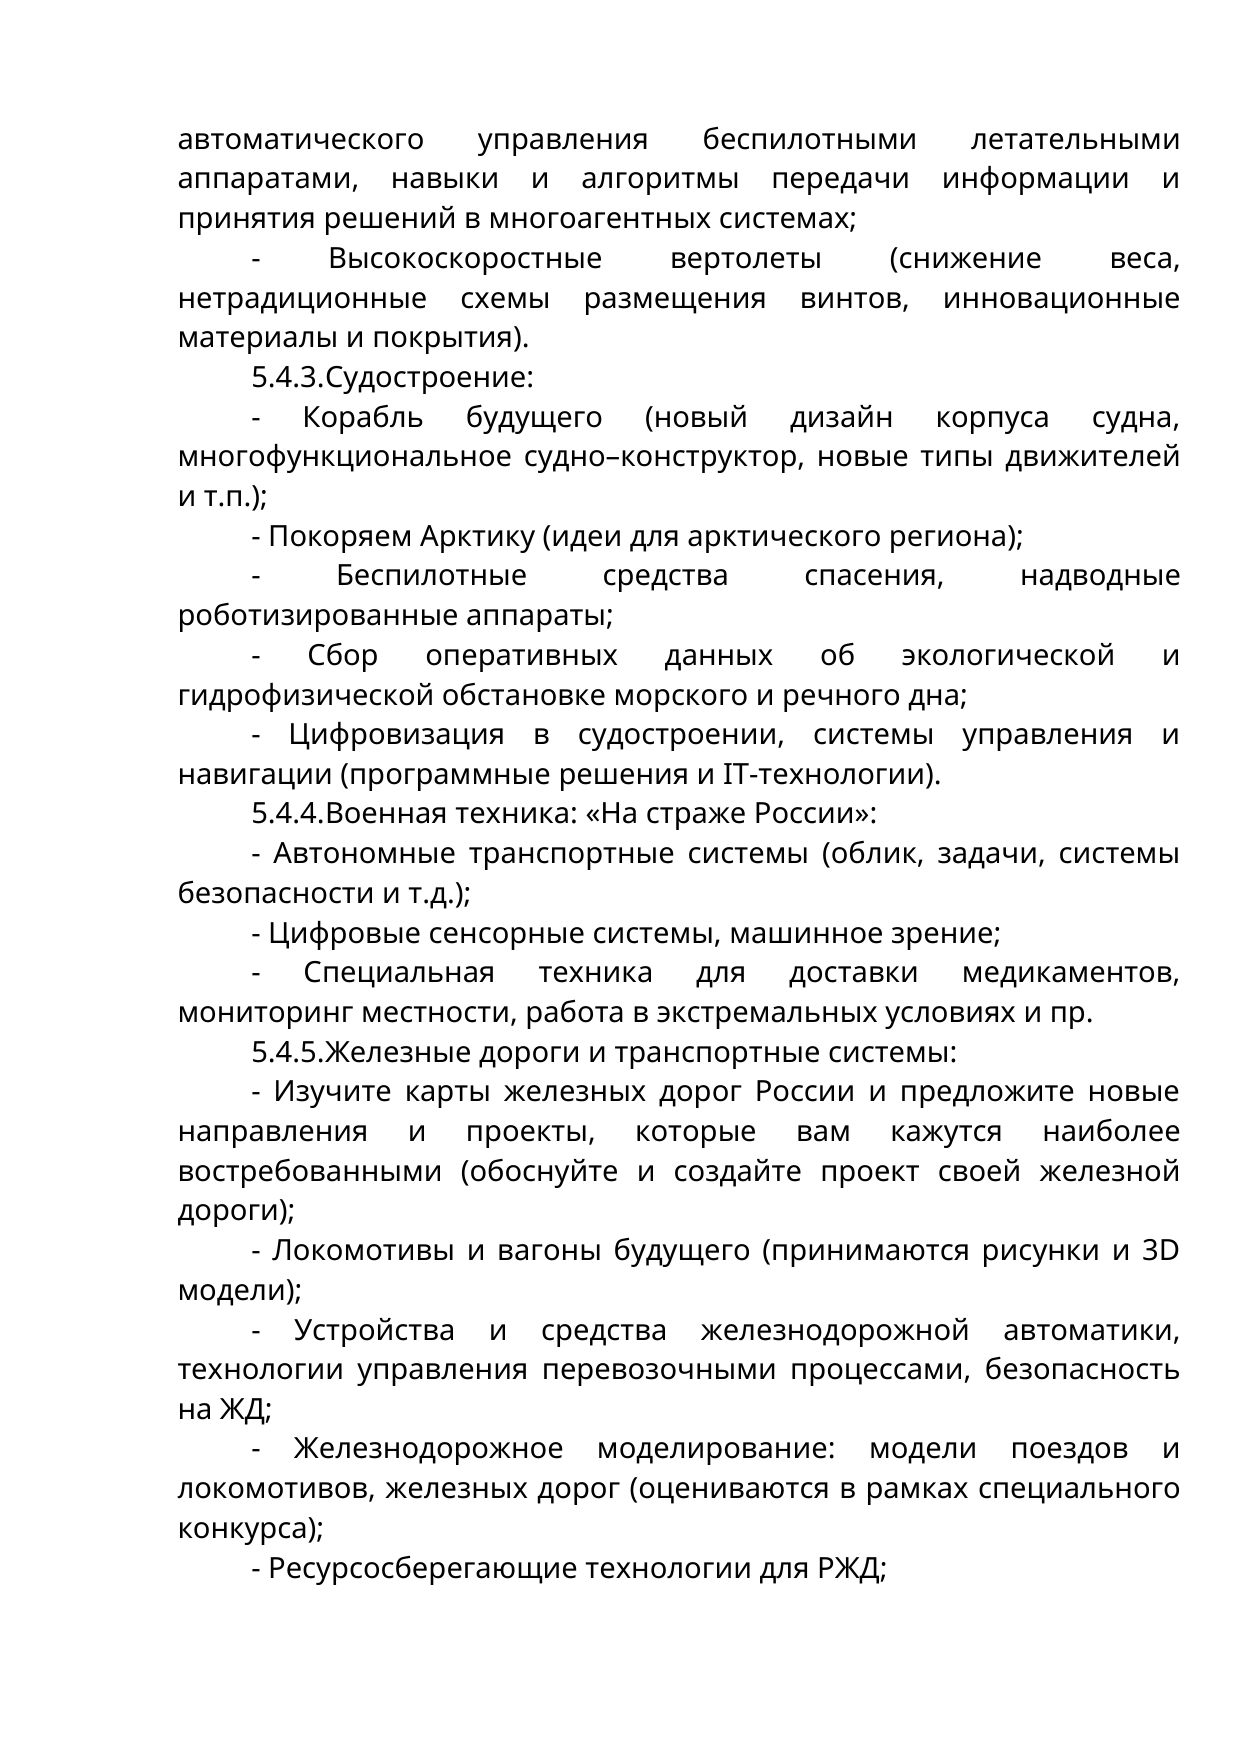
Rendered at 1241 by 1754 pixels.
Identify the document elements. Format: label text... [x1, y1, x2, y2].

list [177, 118, 1181, 237]
list - Покоряем Арктику (идеи для арктического региона); [177, 515, 1181, 555]
list - Цифровые сенсорные системы, машинное зрение; [177, 912, 1181, 952]
list - Локомотивы и вагоны будущего (принимаются рисунки и 3D модели); [177, 1229, 1181, 1309]
list - Высокоскоростные вертолеты (снижение веса, нетрадиционные схемы размещения винтов, инновационные материалы и покрытия). [177, 237, 1181, 356]
list Железные дороги и транспортные системы: [177, 1031, 1181, 1071]
list Военная техника: «На страже России»: [177, 793, 1181, 832]
list - Специальная техника для доставки медикаментов, мониторинг местности, работа в экстремальных условиях и пр. [177, 952, 1181, 1031]
list Судостроение: [177, 356, 1181, 396]
list - Железнодорожное моделирование: модели поездов и локомотивов, железных дорог (оцениваются в рамках специального конкурса); [177, 1428, 1181, 1547]
list - Ресурсосберегающие технологии для РЖД; [177, 1547, 1181, 1587]
list - Изучите карты железных дорог России и предложите новые направления и проекты, которые вам кажутся наиболее востребованными (обоснуйте и создайте проект своей железной дороги); [177, 1071, 1181, 1229]
list - Устройства и средства железнодорожной автоматики, технологии управления перевозочными процессами, безопасность на ЖД; [177, 1309, 1181, 1428]
list - Корабль будущего (новый дизайн корпуса судна, многофункциональное судно–конструктор, новые типы движителей и т.п.); [177, 396, 1181, 515]
list - Сбор оперативных данных об экологической и гидрофизической обстановке морского и речного дна; [177, 634, 1181, 713]
list - Беспилотные средства спасения, надводные роботизированные аппараты; [177, 555, 1181, 634]
list - Цифровизация в судостроении, системы управления и навигации (программные решения и IT-технологии). [177, 713, 1181, 793]
list - Автономные транспортные системы (облик, задачи, системы безопасности и т.д.); [177, 832, 1181, 912]
